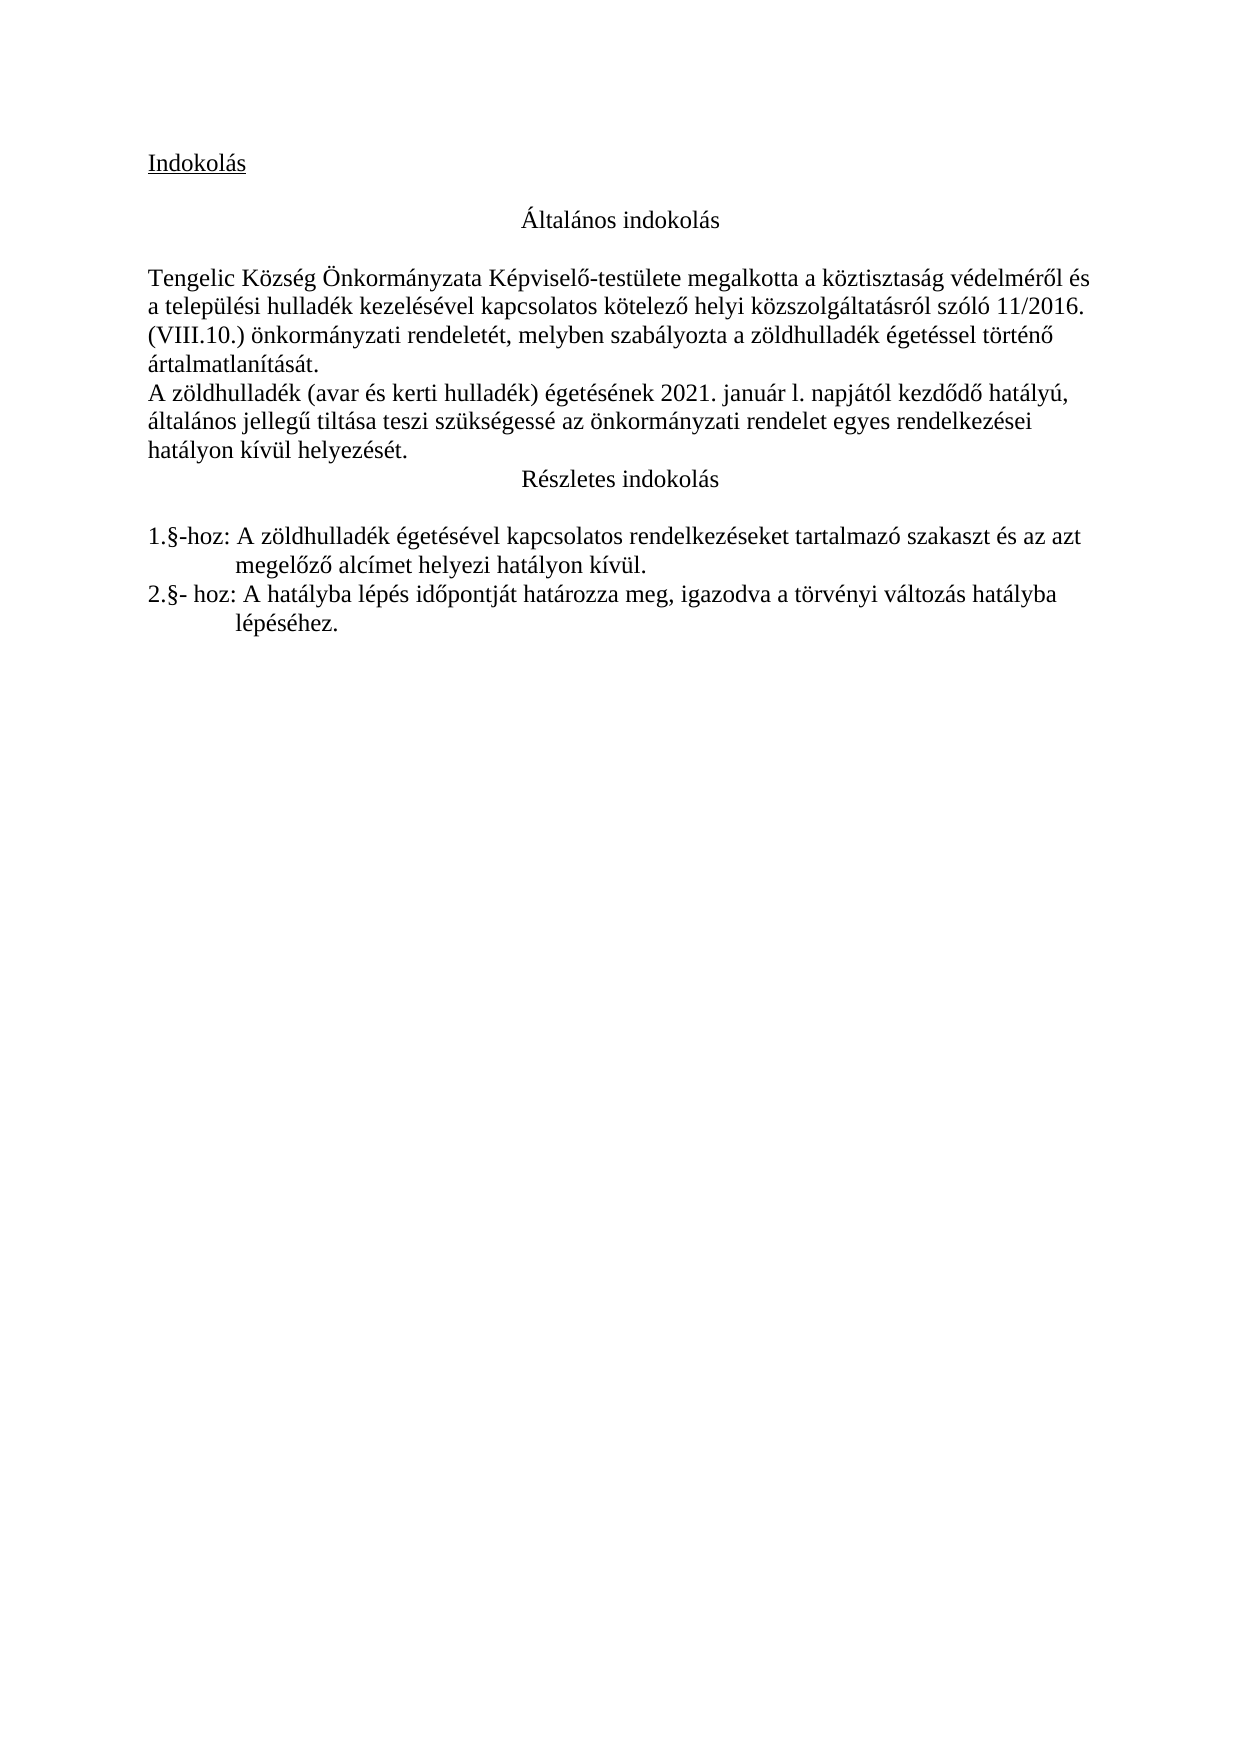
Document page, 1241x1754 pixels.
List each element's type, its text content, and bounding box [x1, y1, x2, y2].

text A zöldhulladék (avar és kerti hulladék) égetésének 2021. január l. napjától kezdődő hatályú, általános jellegű tiltása teszi szükségessé az önkormányzati rendelet egyes rendelkezései hatályon kívül helyezését. [148, 378, 1093, 464]
text Indokolás [148, 148, 1093, 176]
text megelőző alcímet helyezi hatályon kívül. [148, 550, 1093, 579]
text Általános indokolás [148, 205, 1093, 234]
text Tengelic Község Önkormányzata Képviselő-testülete megalkotta a köztisztaság védelméről és a települési hulladék kezelésével kapcsolatos kötelező helyi közszolgáltatásról szóló 11/2016.(VIII.10.) önkormányzati rendeletét, melyben szabályozta a zöldhulladék égetéssel történő ártalmatlanítását. [148, 263, 1093, 378]
text 1.§-hoz: A zöldhulladék égetésével kapcsolatos rendelkezéseket tartalmazó szakaszt és az azt [148, 521, 1093, 550]
text lépéséhez. [148, 608, 1093, 636]
text 2.§- hoz: A hatályba lépés időpontját határozza meg, igazodva a törvényi változás hatályba [148, 579, 1093, 608]
text Részletes indokolás [148, 464, 1093, 493]
